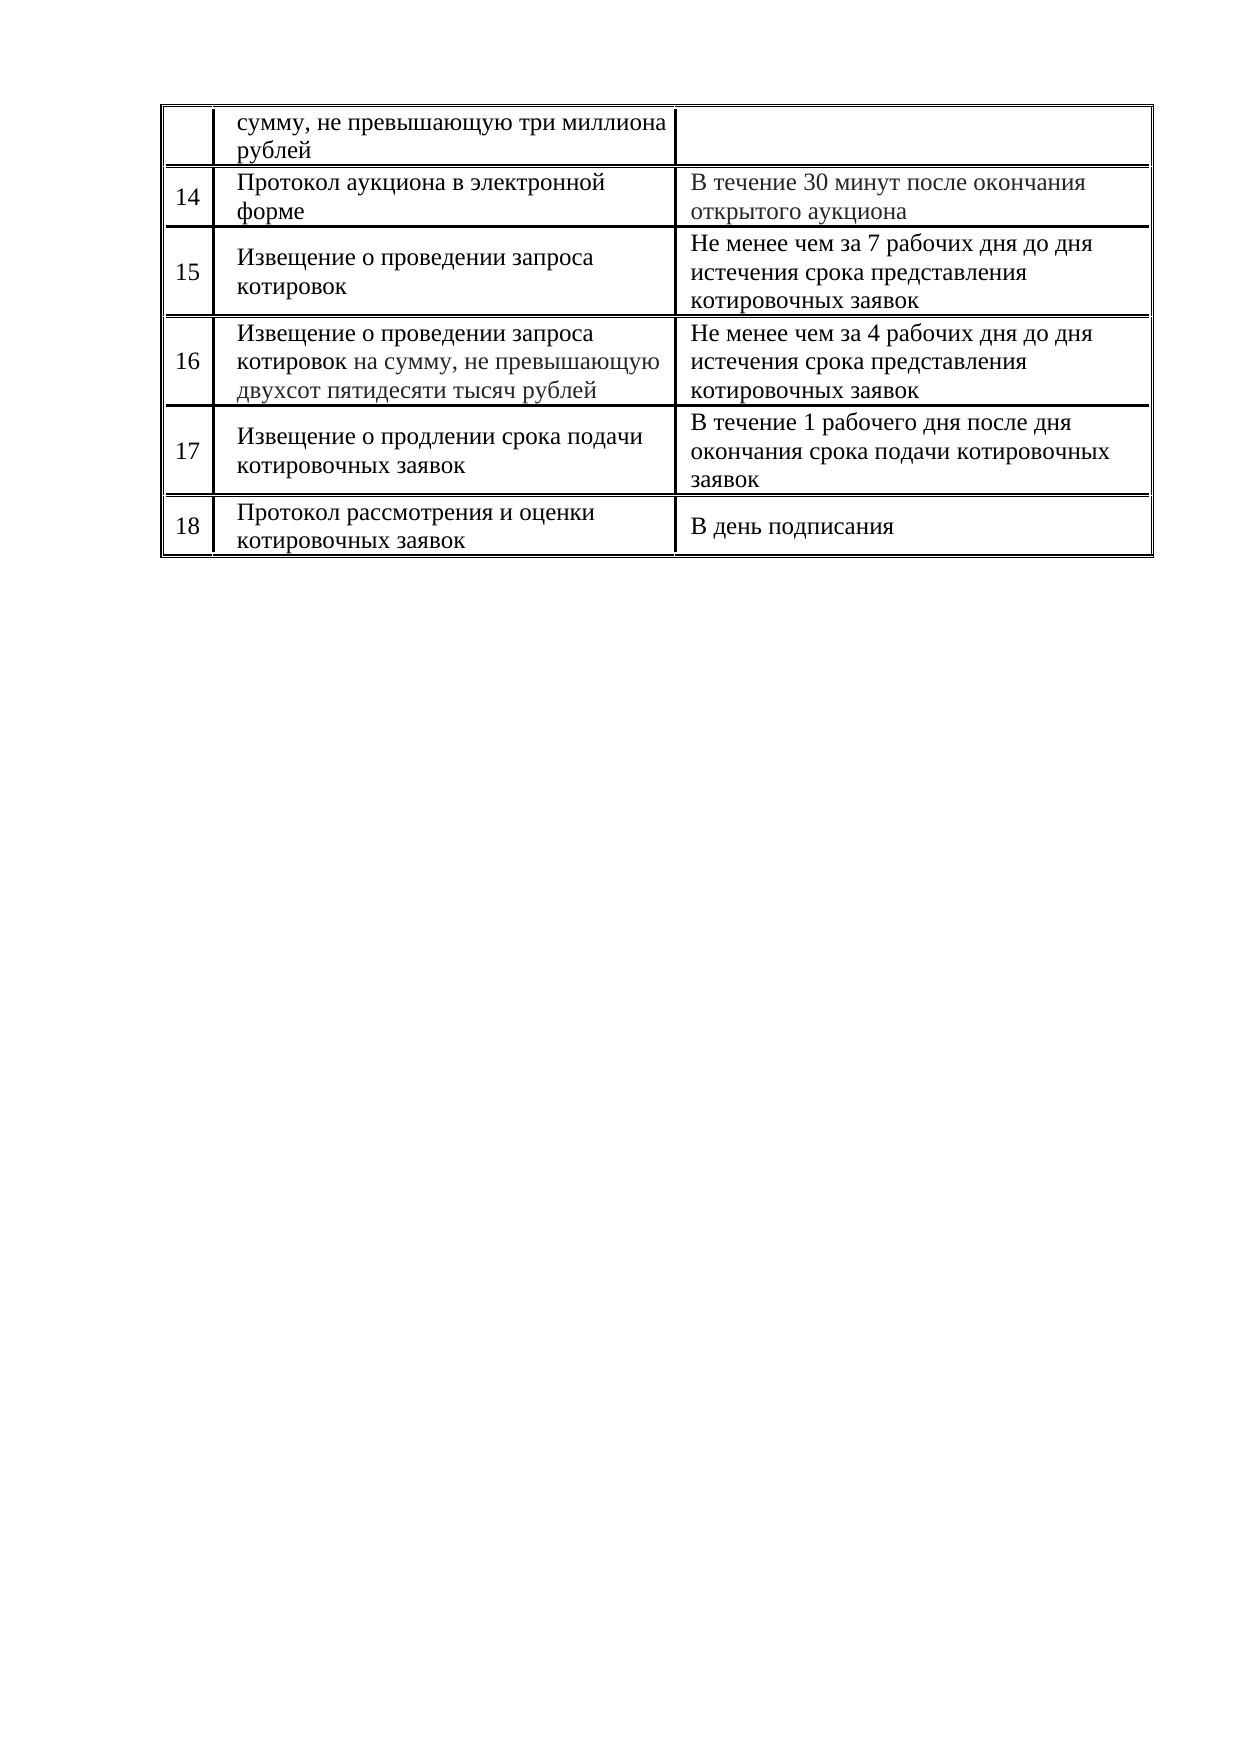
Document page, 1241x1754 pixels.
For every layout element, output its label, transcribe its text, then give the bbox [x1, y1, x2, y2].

table_cell Не менее чем за 4 рабочих дня до дня истечения срока представления котировочных заявок [677, 314, 1151, 404]
table_cell В течение 1 рабочего дня после дня окончания срока подачи котировочных заявок [677, 404, 1151, 493]
table_cell Извещение о продлении срока подачи котировочных заявок [215, 407, 674, 493]
table_cell 17 [164, 404, 212, 493]
table_cell Протокол аукциона в электронной форме [215, 168, 674, 225]
table_cell Извещение о проведении запроса котировок [215, 228, 674, 314]
table_cell Протокол рассмотрения и оценки котировочных заявок [213, 497, 675, 554]
table_cell В день подписания [675, 493, 1151, 554]
table_cell 13 [164, 105, 213, 164]
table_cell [675, 107, 1151, 164]
table_cell 14 [164, 164, 212, 225]
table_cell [213, 105, 675, 164]
table_cell 18 [164, 493, 213, 554]
table_cell Не менее чем за 7 рабочих дня до дня истечения срока представления котировочных заявок [677, 225, 1151, 314]
table_cell 15 [164, 225, 212, 314]
table_cell 16 [164, 314, 212, 404]
table_cell В течение 30 минут после окончания открытого аукциона [677, 164, 1151, 225]
table_cell Извещение о проведении запроса котировок на сумму, не превышающую двухсот пятидесяти тысяч рублей [215, 318, 674, 404]
